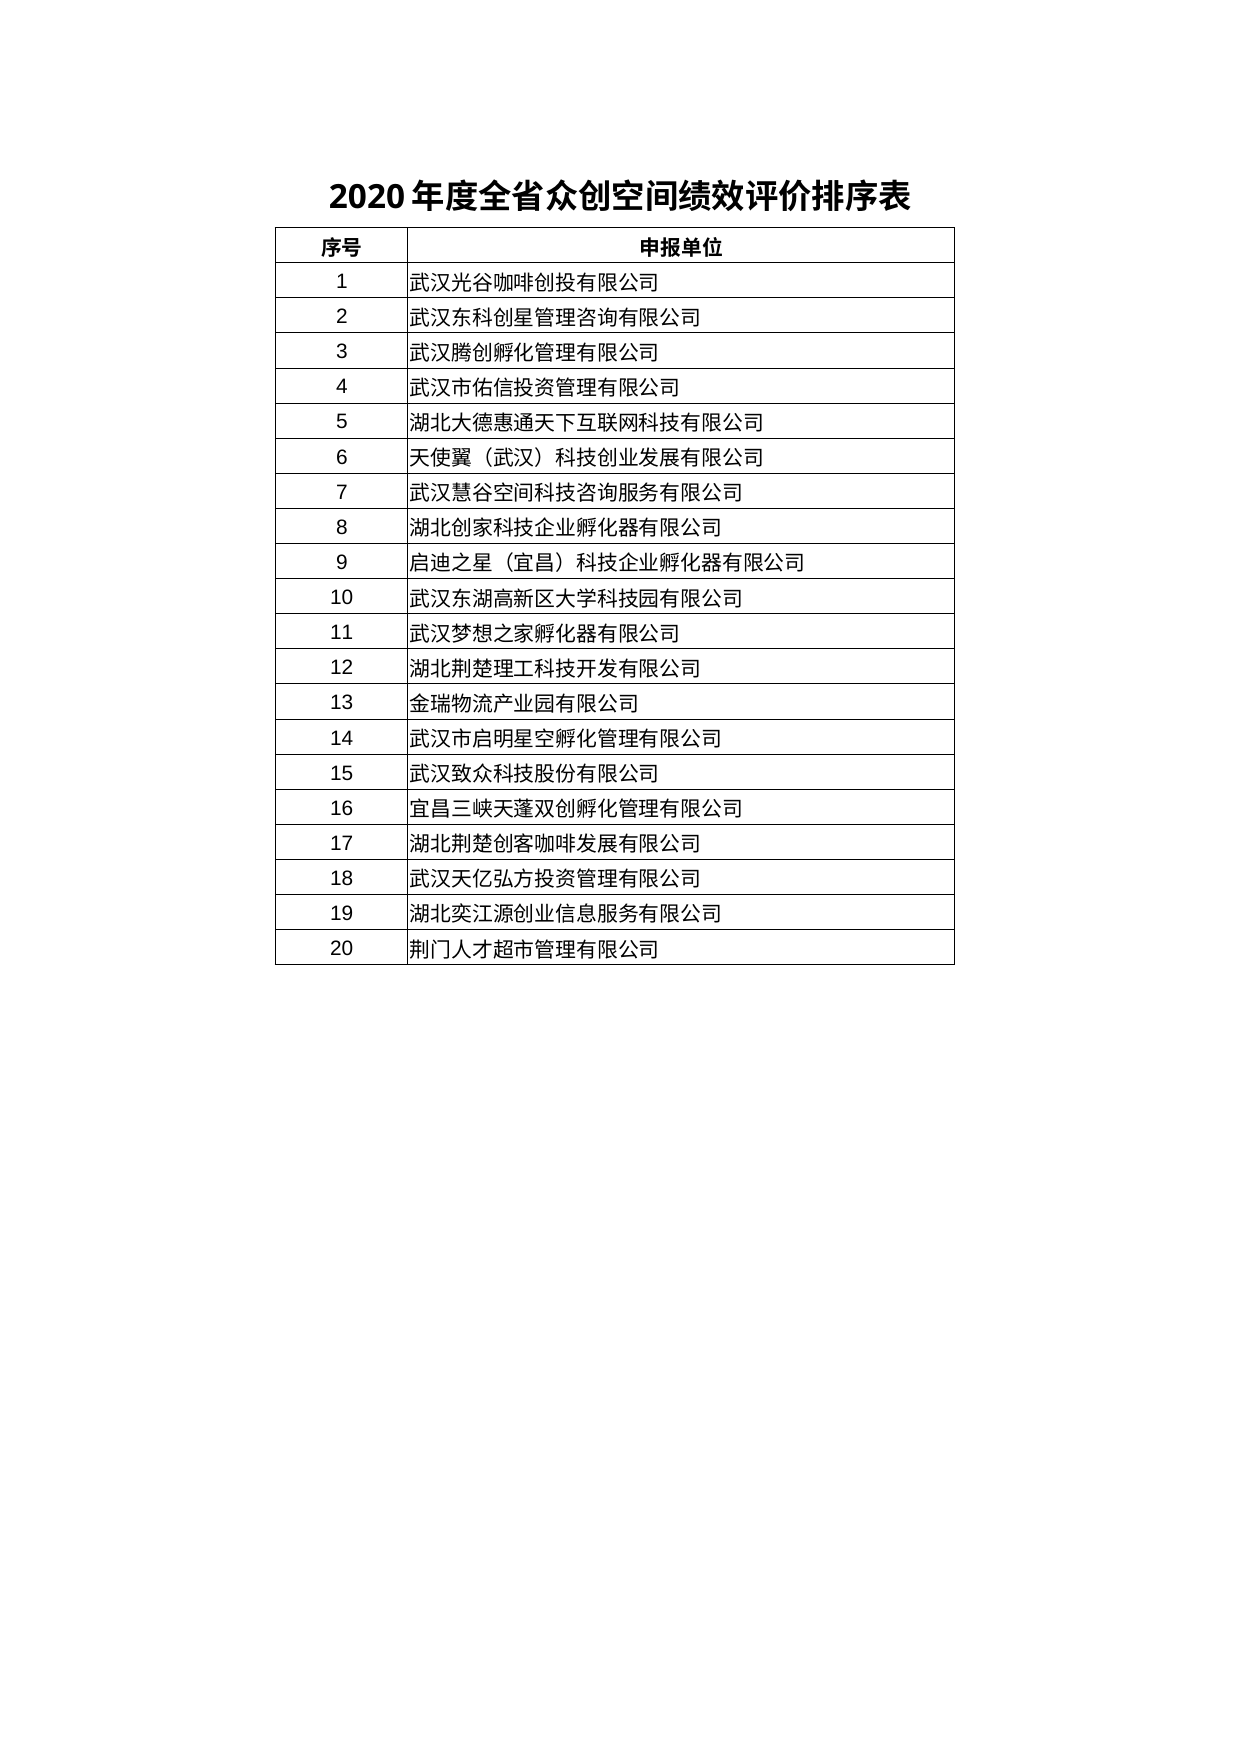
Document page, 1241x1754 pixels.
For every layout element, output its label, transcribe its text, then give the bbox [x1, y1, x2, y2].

table_cell 18 [276, 860, 407, 894]
table_cell 8 [276, 509, 407, 543]
table_cell 19 [276, 895, 407, 929]
table_cell 13 [276, 684, 407, 718]
table_cell 湖北奕江源创业信息服务有限公司 [408, 895, 954, 929]
table_cell 武汉市佑信投资管理有限公司 [408, 369, 954, 402]
table_cell 7 [276, 474, 407, 508]
table_cell 武汉慧谷空间科技咨询服务有限公司 [408, 474, 954, 508]
table_cell 5 [276, 404, 407, 438]
table_cell 金瑞物流产业园有限公司 [408, 684, 954, 718]
table_cell 启迪之星（宜昌）科技企业孵化器有限公司 [408, 544, 954, 578]
table_cell 11 [276, 614, 407, 648]
table_cell 武汉腾创孵化管理有限公司 [408, 333, 954, 367]
table_cell 湖北大德惠通天下互联网科技有限公司 [408, 404, 954, 438]
table_cell 6 [276, 439, 407, 473]
table_header 申报单位 [408, 228, 954, 262]
table_cell 9 [276, 544, 407, 578]
table_cell 武汉光谷咖啡创投有限公司 [408, 263, 954, 297]
table_cell 湖北创家科技企业孵化器有限公司 [408, 509, 954, 543]
table_cell 宜昌三峡天蓬双创孵化管理有限公司 [408, 790, 954, 824]
text 2020年度全省众创空间绩效评价排序表 [187, 162, 1053, 227]
table_cell 1 [276, 263, 407, 297]
table_cell 15 [276, 755, 407, 789]
table_cell 3 [276, 333, 407, 367]
table_cell 湖北荆楚创客咖啡发展有限公司 [408, 825, 954, 859]
table_cell 天使翼（武汉）科技创业发展有限公司 [408, 439, 954, 473]
table_cell 16 [276, 790, 407, 824]
table_cell 20 [276, 930, 407, 964]
table_cell 10 [276, 579, 407, 613]
table_cell 武汉市启明星空孵化管理有限公司 [408, 720, 954, 753]
table_cell 武汉东科创星管理咨询有限公司 [408, 298, 954, 332]
table_cell 4 [276, 369, 407, 402]
table_cell 12 [276, 649, 407, 683]
table_cell 14 [276, 720, 407, 753]
table_cell 武汉东湖高新区大学科技园有限公司 [408, 579, 954, 613]
table_cell 2 [276, 298, 407, 332]
table_cell 湖北荆楚理工科技开发有限公司 [408, 649, 954, 683]
table_cell 武汉致众科技股份有限公司 [408, 755, 954, 789]
table_cell 荆门人才超市管理有限公司 [408, 930, 954, 964]
table_header 序号 [276, 228, 407, 262]
table_cell 武汉天亿弘方投资管理有限公司 [408, 860, 954, 894]
table_cell 17 [276, 825, 407, 859]
table_cell 武汉梦想之家孵化器有限公司 [408, 614, 954, 648]
